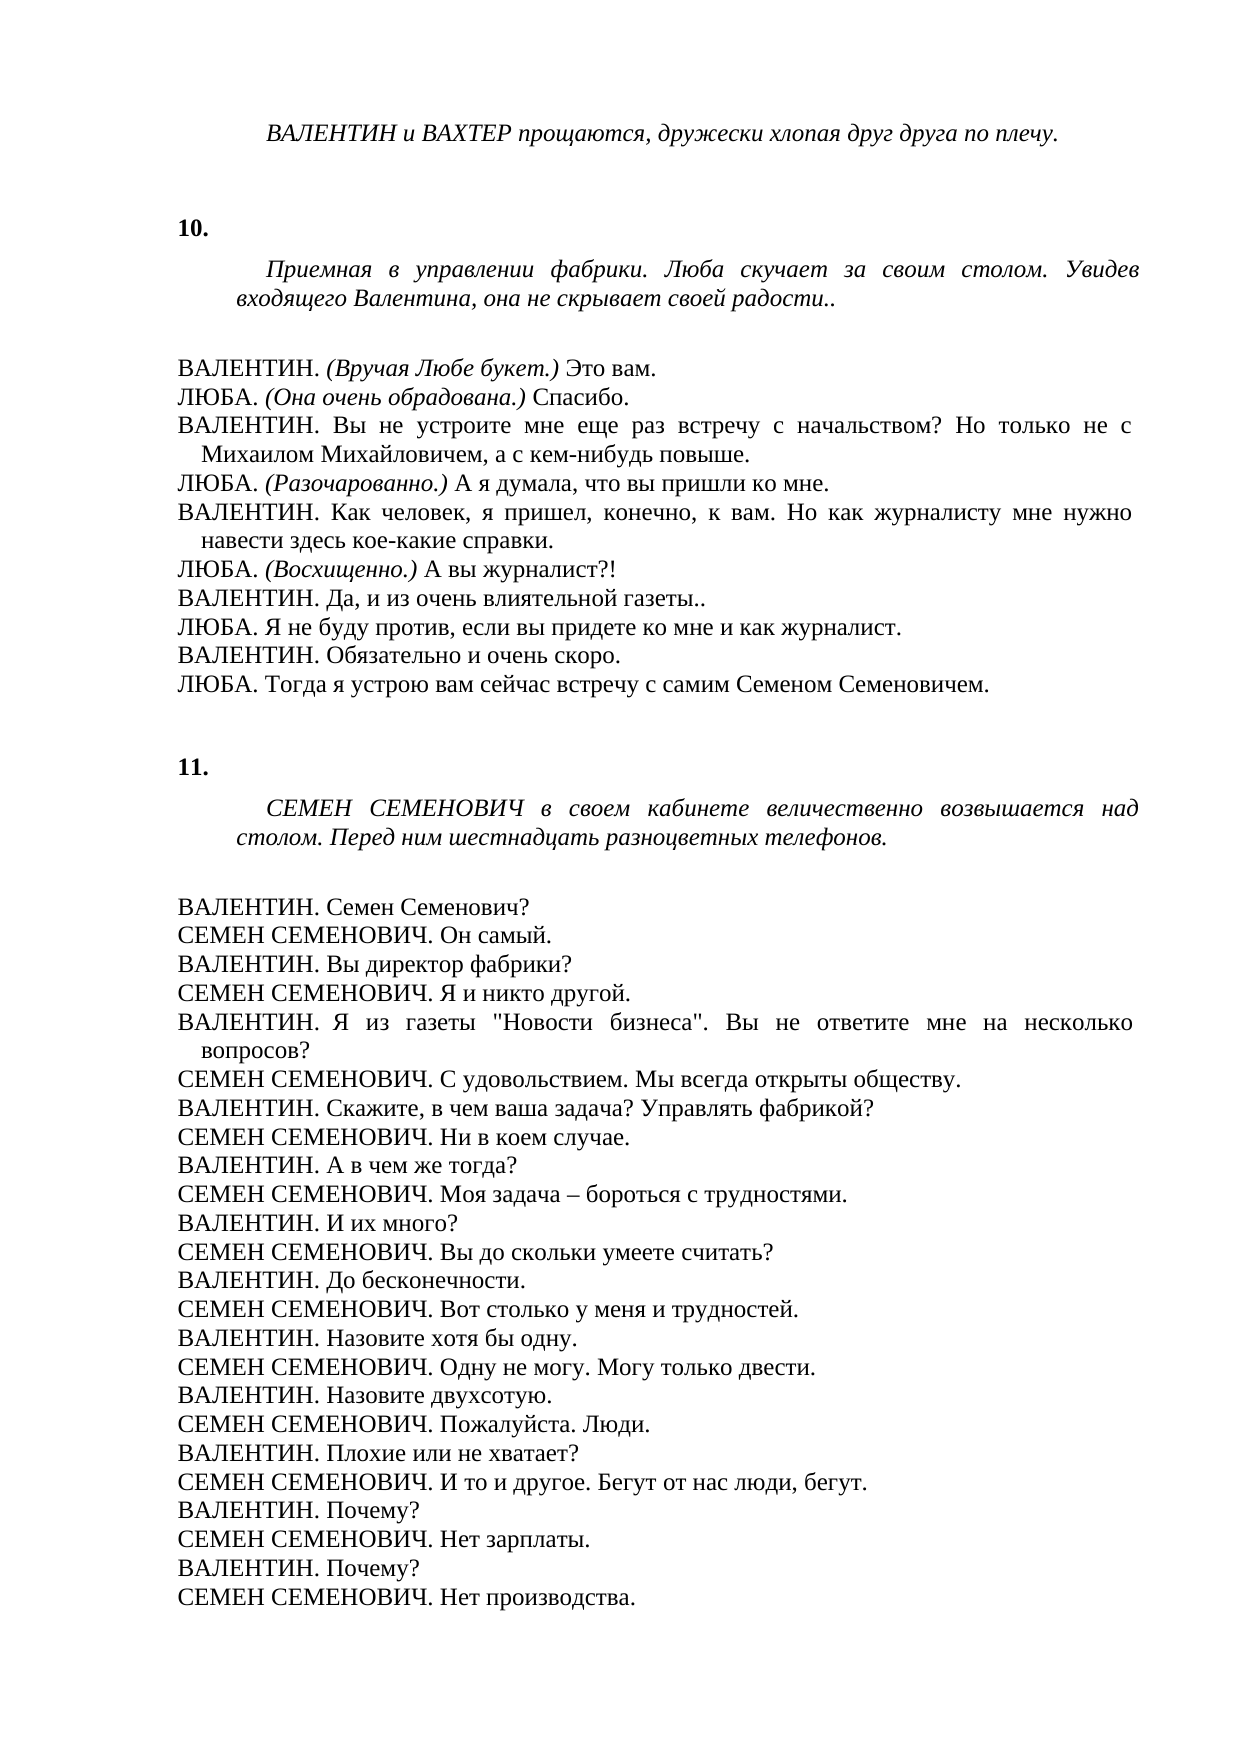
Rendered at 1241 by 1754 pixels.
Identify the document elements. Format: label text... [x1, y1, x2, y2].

text 10. [177, 213, 1152, 242]
text 11. [177, 752, 1152, 781]
text ВАЛЕНТИН. Как человек, я пришел, конечно, к вам. Но как журналисту мне нужно навести здесь кое-какие справки. [177, 497, 1134, 554]
text ВАЛЕНТИН. Да, и из очень влиятельной газеты.. [177, 583, 1134, 612]
text СЕМЕН СЕМЕНОВИЧ. Он самый. [177, 921, 1134, 949]
text СЕМЕН СЕМЕНОВИЧ. Вот столько у меня и трудностей. [177, 1294, 1134, 1323]
text Приемная в управлении фабрики. Люба скучает за своим столом. Увидев входящего Валентина, она не скрывает своей радости.. [236, 254, 1140, 312]
text СЕМЕН СЕМЕНОВИЧ. Нет производства. [177, 1582, 1134, 1611]
text ВАЛЕНТИН. Почему? [177, 1553, 1134, 1582]
text ВАЛЕНТИН. И их много? [177, 1208, 1134, 1237]
text ВАЛЕНТИН. (Вручая Любе букет.) Это вам. [177, 353, 1134, 382]
text ВАЛЕНТИН. Назовите хотя бы одну. [177, 1323, 1134, 1352]
text ЛЮБА. Я не буду против, если вы придете ко мне и как журналист. [177, 612, 1134, 641]
text ВАЛЕНТИН. Плохие или не хватает? [177, 1438, 1134, 1467]
text СЕМЕН СЕМЕНОВИЧ. Я и никто другой. [177, 978, 1134, 1007]
text СЕМЕН СЕМЕНОВИЧ. С удовольствием. Мы всегда открыты обществу. [177, 1064, 1134, 1093]
text ВАЛЕНТИН. Назовите двухсотую. [177, 1381, 1134, 1409]
text ЛЮБА. (Она очень обрадована.) Спасибо. [177, 382, 1134, 411]
text ЛЮБА. (Разочарованно.) А я думала, что вы пришли ко мне. [177, 468, 1134, 497]
text СЕМЕН СЕМЕНОВИЧ. Одну не могу. Могу только двести. [177, 1352, 1134, 1381]
text СЕМЕН СЕМЕНОВИЧ. Ни в коем случае. [177, 1122, 1134, 1151]
text ЛЮБА. (Восхищенно.) А вы журналист?! [177, 554, 1134, 583]
text ВАЛЕНТИН и ВАХТЕР прощаются, дружески хлопая друг друга по плечу. [236, 118, 1140, 147]
text ВАЛЕНТИН. Скажите, в чем ваша задача? Управлять фабрикой? [177, 1093, 1134, 1122]
text ВАЛЕНТИН. А в чем же тогда? [177, 1151, 1134, 1179]
text СЕМЕН СЕМЕНОВИЧ. Вы до скольки умеете считать? [177, 1237, 1134, 1266]
text ВАЛЕНТИН. До бесконечности. [177, 1266, 1134, 1294]
text СЕМЕН СЕМЕНОВИЧ. Пожалуйста. Люди. [177, 1409, 1134, 1438]
text СЕМЕН СЕМЕНОВИЧ. Нет зарплаты. [177, 1524, 1134, 1553]
text ЛЮБА. Тогда я устрою вам сейчас встречу с самим Семеном Семеновичем. [177, 669, 1134, 698]
text ВАЛЕНТИН. Вы директор фабрики? [177, 949, 1134, 978]
text ВАЛЕНТИН. Я из газеты "Новости бизнеса". Вы не ответите мне на несколько вопросов? [177, 1007, 1134, 1064]
text ВАЛЕНТИН. Семен Семенович? [177, 892, 1134, 921]
text ВАЛЕНТИН. Почему? [177, 1496, 1134, 1524]
text ВАЛЕНТИН. Обязательно и очень скоро. [177, 641, 1134, 669]
text СЕМЕН СЕМЕНОВИЧ. И то и другое. Бегут от нас люди, бегут. [177, 1467, 1134, 1496]
text ВАЛЕНТИН. Вы не устроите мне еще раз встречу с начальством? Но только не с Михаилом Михайловичем, а с кем-нибудь повыше. [177, 411, 1134, 468]
text СЕМЕН СЕМЕНОВИЧ. Моя задача – бороться с трудностями. [177, 1179, 1134, 1208]
text СЕМЕН СЕМЕНОВИЧ в своем кабинете величественно возвышается над столом. Перед ним шестнадцать разноцветных телефонов. [236, 793, 1140, 851]
